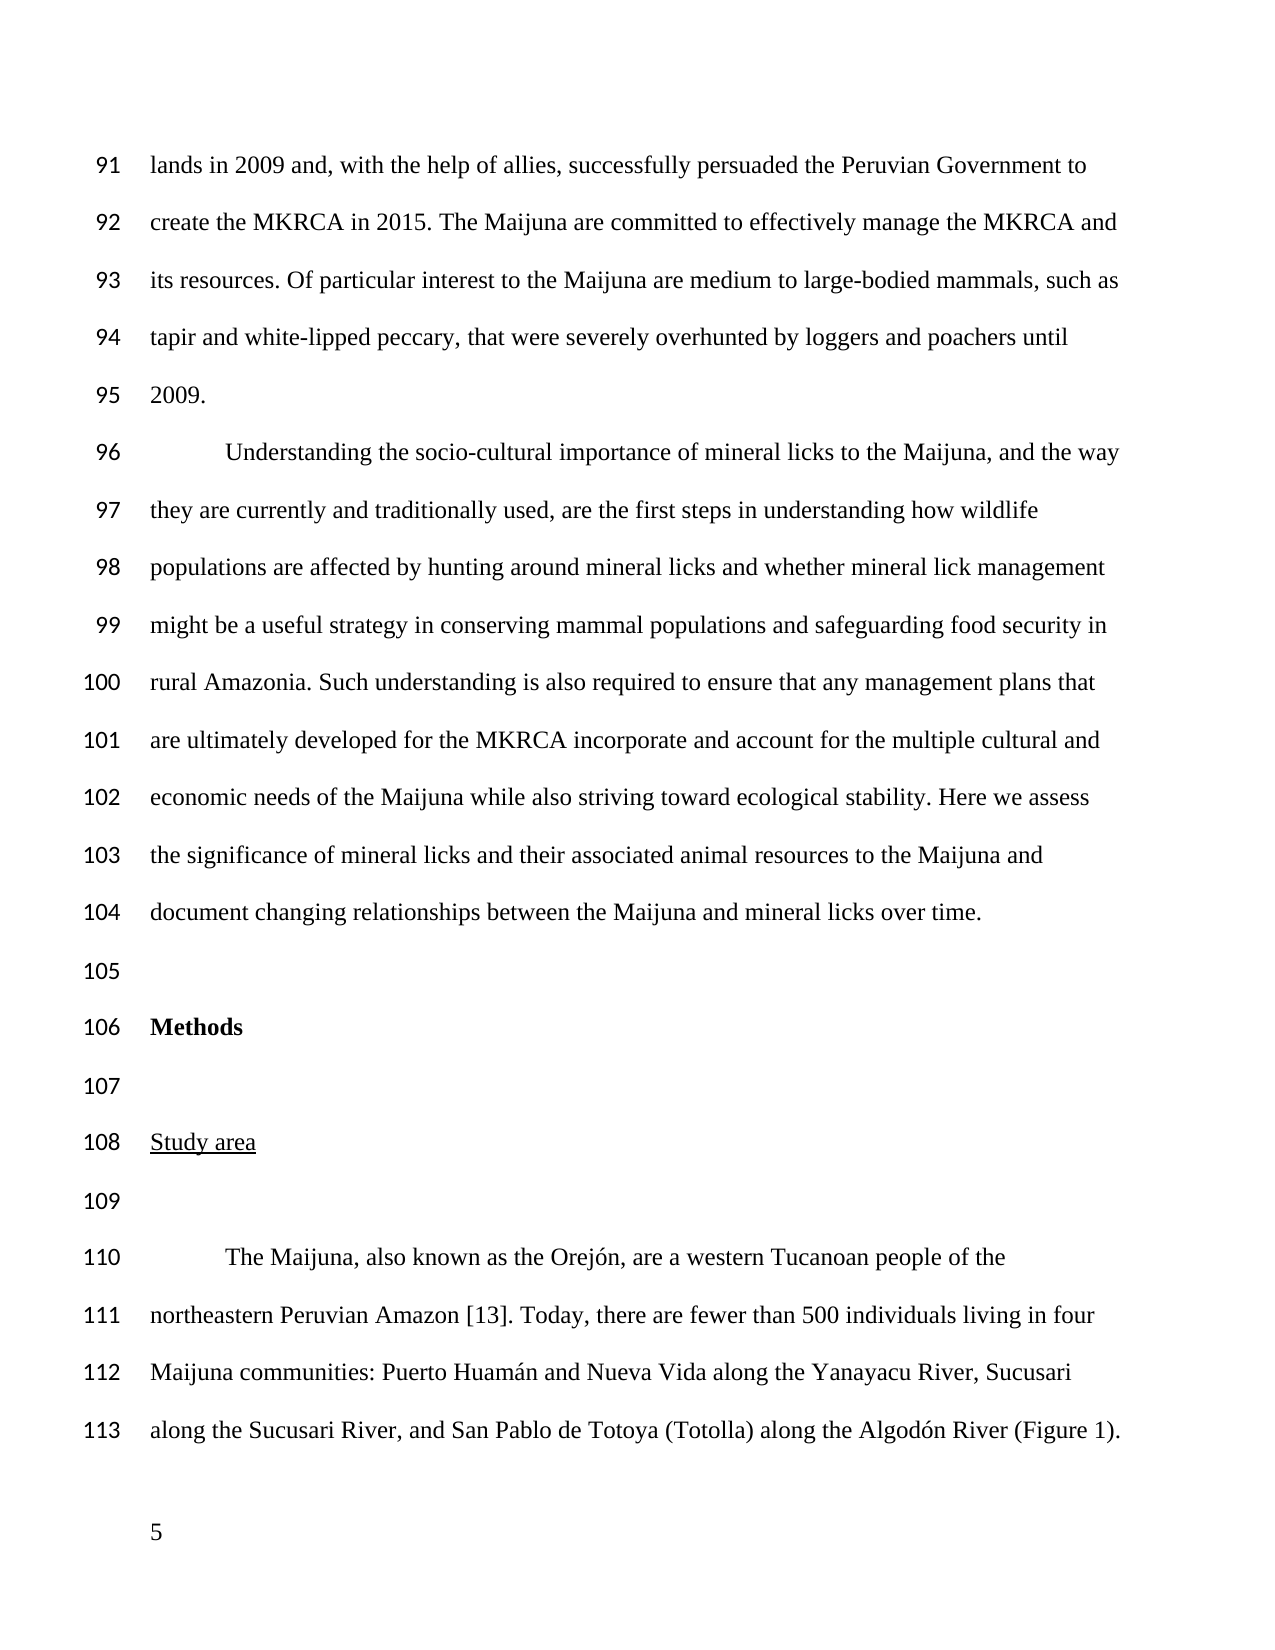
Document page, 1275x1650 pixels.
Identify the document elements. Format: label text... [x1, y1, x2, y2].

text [150, 150, 1125, 409]
text Methods [150, 1012, 1125, 1041]
text Understanding the socio-cultural importance of mineral licks to the Maijuna, and the way they are currently and traditionally used, are the first steps in understanding how wildlife populations are affected by hunting around mineral licks and whether mineral lick management might be a useful strategy in conserving mammal populations and safeguarding food security in rural Amazonia. Such understanding is also required to ensure that any management plans that are ultimately developed for the MKRCA incorporate and account for the multiple cultural and economic needs of the Maijuna while also striving toward ecological stability. Here we assess the significance of mineral licks and their associated animal resources to the Maijuna and document changing relationships between the Maijuna and mineral licks over time. [150, 437, 1125, 926]
text Study area [150, 1127, 1125, 1156]
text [150, 1242, 1125, 1444]
